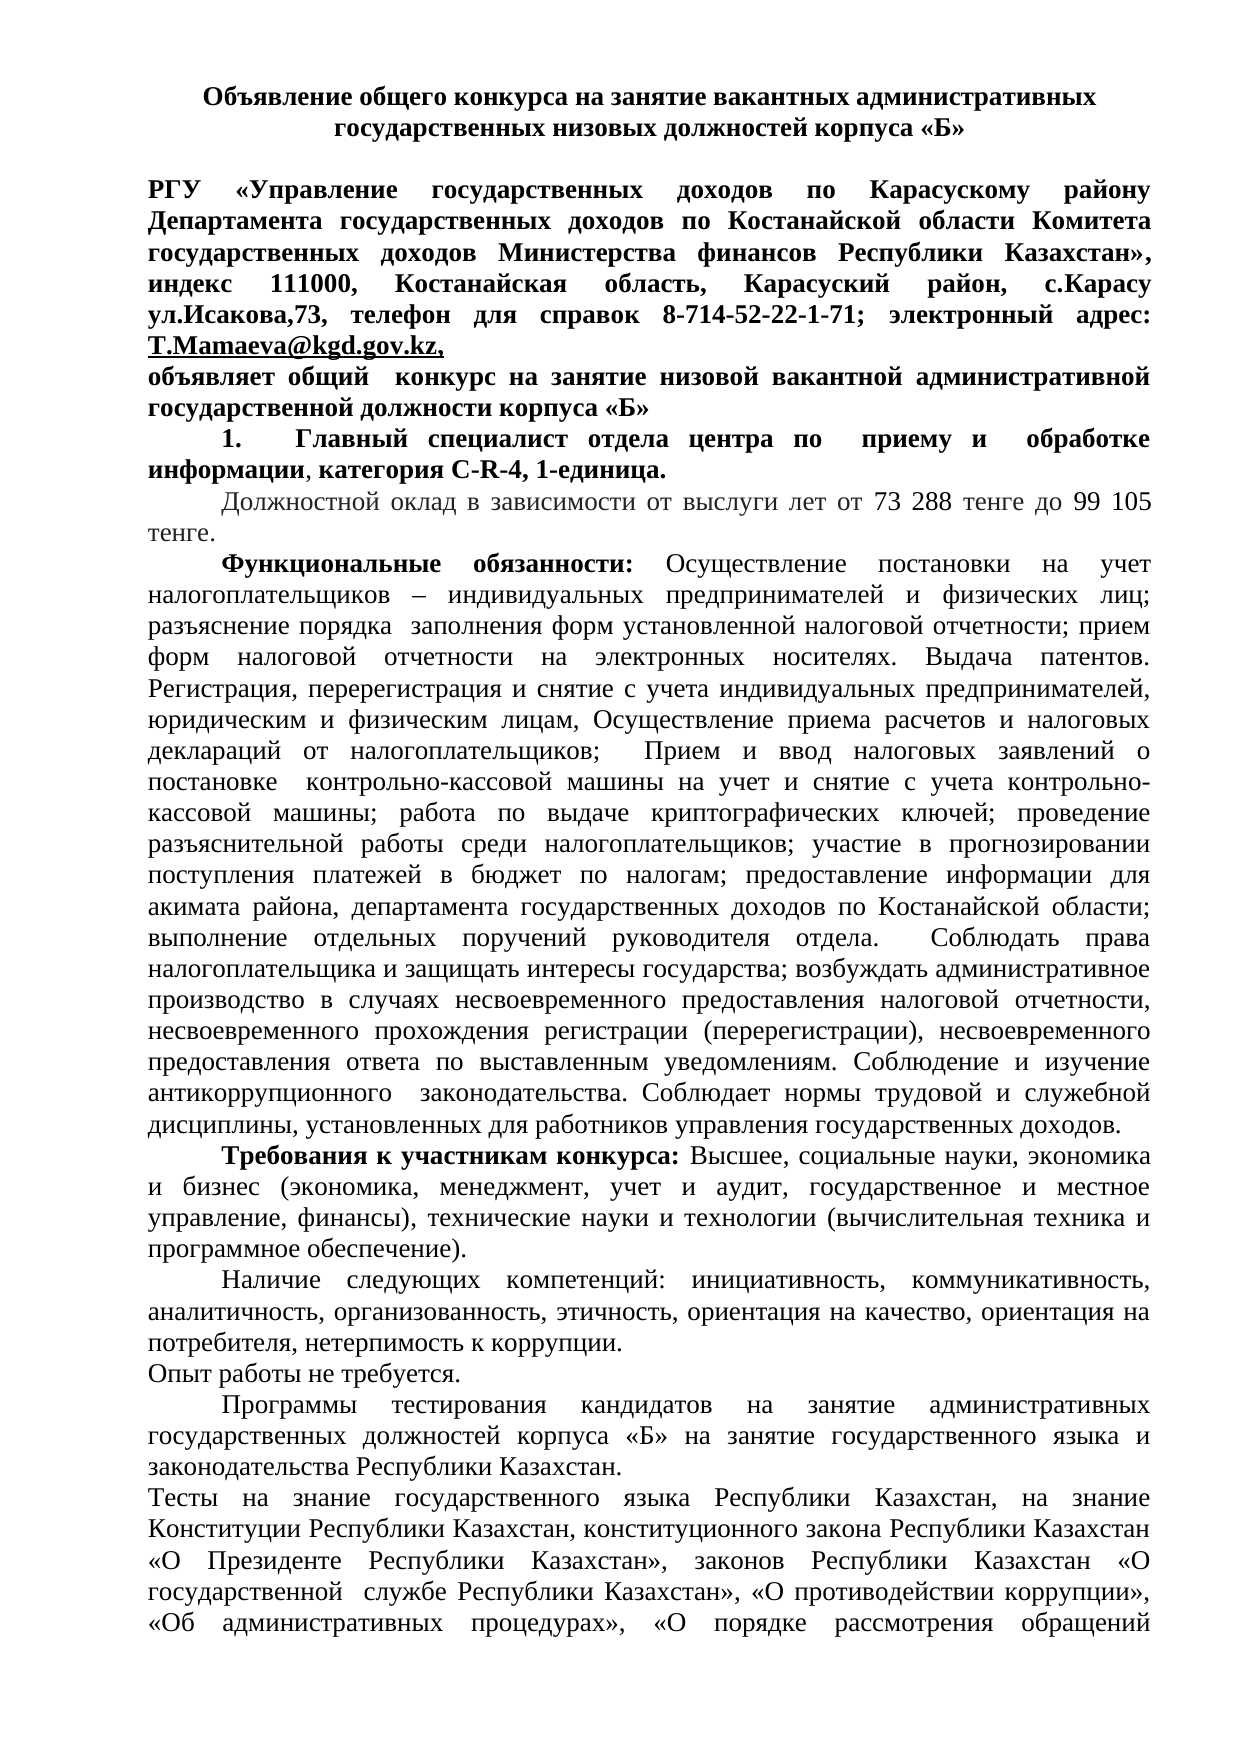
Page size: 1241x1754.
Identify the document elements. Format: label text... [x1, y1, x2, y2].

text Функциональные обязанности: Осуществление постановки на учет налогоплательщиков – индивидуальных предпринимателей и физических лиц; разъяснение порядка заполнения форм установленной налоговой отчетности; прием форм налоговой отчетности на электронных носителях. Выдача патентов. Регистрация, перерегистрация и снятие с учета индивидуальных предпринимателей, юридическим и физическим лицам, Осуществление приема расчетов и налоговых деклараций от налогоплательщиков; Прием и ввод налоговых заявлений о постановке контрольно-кассовой машины на учет и снятие с учета контрольно-кассовой машины; работа по выдаче криптографических ключей; проведение разъяснительной работы среди налогоплательщиков; участие в прогнозировании поступления платежей в бюджет по налогам; предоставление информации для акимата района, департамента государственных доходов по Костанайской области; выполнение отдельных поручений руководителя отдела. Соблюдать права налогоплательщика и защищать интересы государства; возбуждать административное производство в случаях несвоевременного предоставления налоговой отчетности, несвоевременного прохождения регистрации (перерегистрации), несвоевременного предоставления ответа по выставленным уведомлениям. Соблюдение и изучение антикоррупционного законодательства. Соблюдает нормы трудовой и служебной дисциплины, установленных для работников управления государственных доходов. [148, 547, 1152, 1139]
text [148, 1481, 1152, 1637]
text Опыт работы не требуется. [148, 1357, 1152, 1388]
text Наличие следующих компетенций: инициативность, коммуникативность, аналитичность, организованность, этичность, ориентация на качество, ориентация на потребителя, нетерпимость к коррупции. [148, 1263, 1152, 1357]
subtitle РГУ «Управление государственных доходов по Карасускому району Департамента государственных доходов по Костанайской области Комитета государственных доходов Министерства финансов Республики Казахстан», индекс 111000, Костанайская область, Карасуский район, с.Карасу ул.Исакова,73, телефон для справок 8-714-52-22-1-71; электронный адрес: T.Mamaeva@kgd.gov.kz, [148, 173, 1152, 360]
text Должностной оклад в зависимости от выслуги лет от 73 288 тенге до 99 105 тенге. [148, 485, 1152, 547]
text объявляет общий конкурс на занятие низовой вакантной административной государственной должности корпуса «Б» [148, 360, 1152, 422]
text Требования к участникам конкурса: Высшее, социальные науки, экономика и бизнес (экономика, менеджмент, учет и аудит, государственное и местное управление, финансы), технические науки и технологии (вычислительная техника и программное обеспечение). [148, 1139, 1152, 1263]
subtitle Объявление общего конкурса на занятие вакантных административных государственных низовых должностей корпуса «Б» [148, 80, 1152, 142]
text Программы тестирования кандидатов на занятие административных государственных должностей корпуса «Б» на занятие государственного языка и законодательства Республики Казахстан. [148, 1388, 1152, 1481]
list Главный специалист отдела центра по приему и обработке информации, категория С-R-4, 1-единица. [148, 422, 1152, 485]
